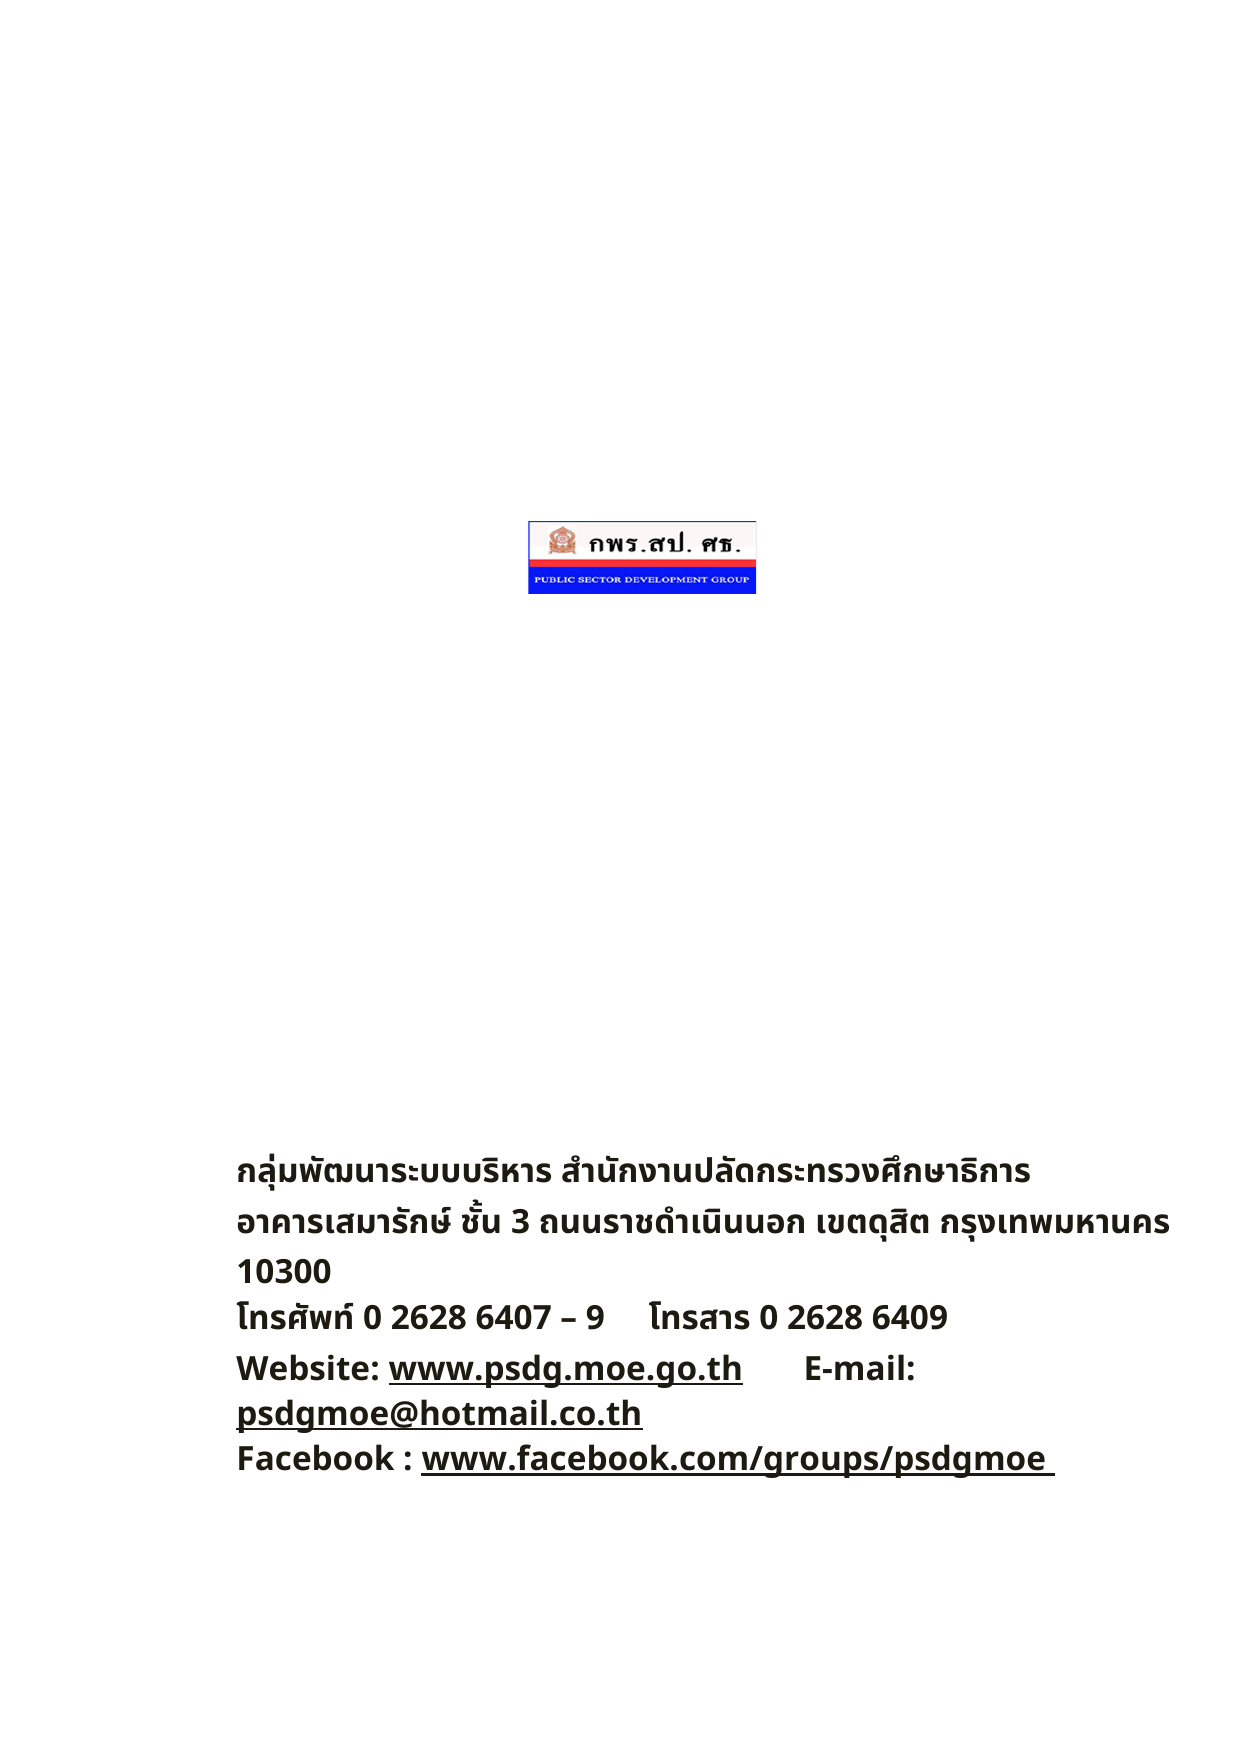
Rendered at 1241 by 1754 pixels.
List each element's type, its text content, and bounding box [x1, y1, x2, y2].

picture [528, 521, 757, 594]
text Website: www.psdg.moe.go.th E-mail: psdgmoe@hotmail.co.th [236, 1344, 1186, 1435]
text อาคารเสมารักษ์ ชั้น 3 ถนนราชดำเนินนอก เขตดุสิต กรุงเทพมหานคร 10300 [236, 1198, 1186, 1294]
text โทรศัพท์ 0 2628 6407 – 9 โทรสาร 0 2628 6409 [236, 1294, 1186, 1344]
text Facebook : www.facebook.com/groups/psdgmoe [236, 1435, 1186, 1481]
text กลุ่มพัฒนาระบบบริหาร สำนักงานปลัดกระทรวงศึกษาธิการ [236, 1147, 1186, 1198]
